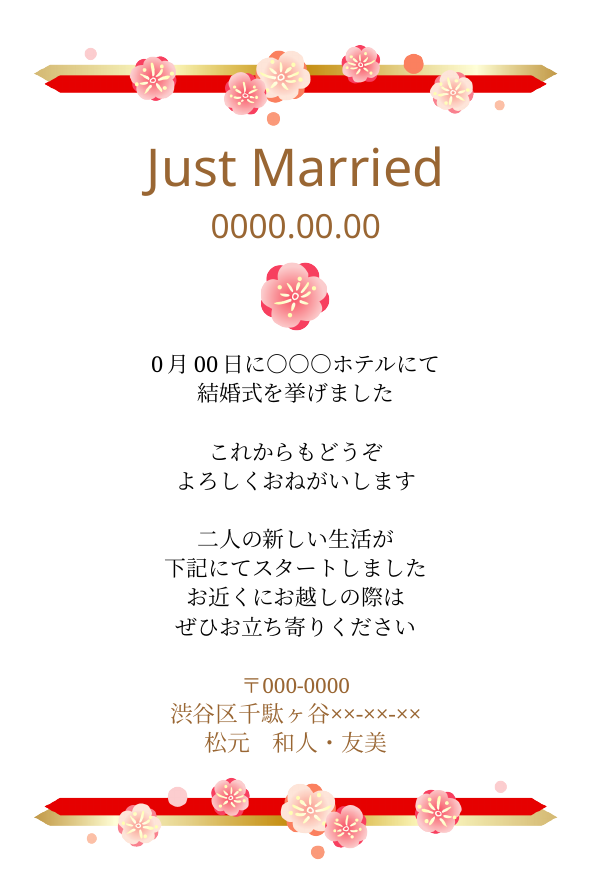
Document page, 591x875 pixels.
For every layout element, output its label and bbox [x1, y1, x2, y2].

picture [32, 43, 559, 127]
picture [32, 777, 559, 861]
picture [260, 262, 330, 331]
